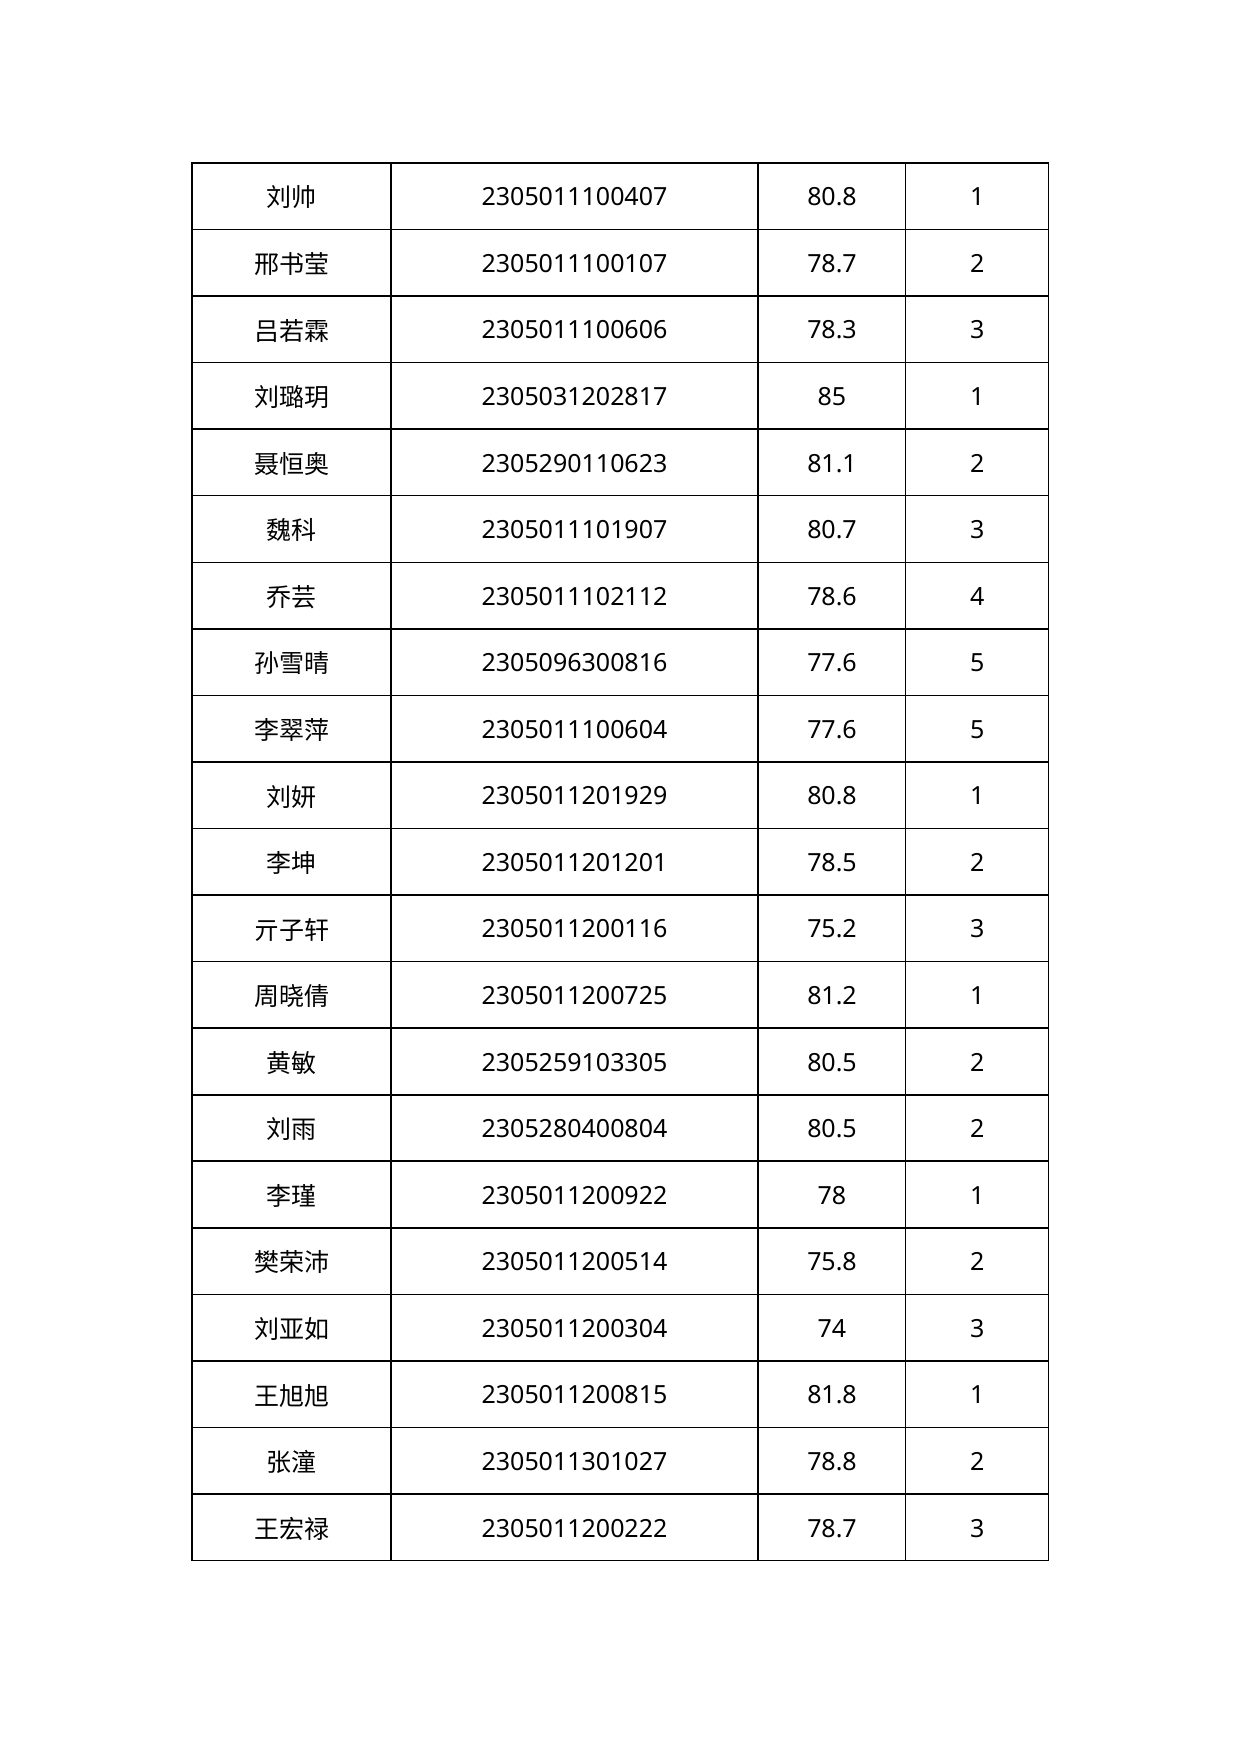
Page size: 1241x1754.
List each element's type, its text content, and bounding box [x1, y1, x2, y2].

table_cell 吕若霖 [193, 297, 390, 362]
table_cell 3 [906, 1495, 1048, 1560]
table_cell 3 [906, 496, 1048, 561]
table_cell 孙雪晴 [193, 630, 390, 694]
table_cell 81.1 [759, 430, 905, 495]
table_cell 78 [759, 1162, 905, 1227]
table_cell 5 [906, 696, 1048, 761]
table_cell 李瑾 [193, 1162, 390, 1227]
table_cell 聂恒奥 [193, 430, 390, 495]
table_cell 张潼 [193, 1428, 390, 1493]
table_cell 2 [906, 829, 1048, 894]
table_cell 2305011100606 [392, 297, 757, 362]
table_cell 2 [906, 430, 1048, 495]
table_cell 5 [906, 630, 1048, 694]
table_cell 1 [906, 1362, 1048, 1427]
table_cell 黄敏 [193, 1029, 390, 1094]
table_cell 2305290110623 [392, 430, 757, 495]
table_cell 2305011200514 [392, 1229, 757, 1293]
table_cell 80.7 [759, 496, 905, 561]
table_cell 2305096300816 [392, 630, 757, 694]
table_cell 78.7 [759, 230, 905, 295]
table_cell 2305011201929 [392, 763, 757, 828]
table_cell 78.5 [759, 829, 905, 894]
table_cell 78.8 [759, 1428, 905, 1493]
table_cell 2305011200815 [392, 1362, 757, 1427]
table_cell 3 [906, 1295, 1048, 1360]
table_cell 78.6 [759, 563, 905, 628]
table_cell 2 [906, 1229, 1048, 1293]
table_cell 2305011100407 [392, 164, 757, 228]
table_cell 2305011200922 [392, 1162, 757, 1227]
table_cell 3 [906, 896, 1048, 961]
table_cell 刘亚如 [193, 1295, 390, 1360]
table_cell 刘雨 [193, 1096, 390, 1160]
table_cell 2305011101907 [392, 496, 757, 561]
table_cell 75.8 [759, 1229, 905, 1293]
table_cell 邢书莹 [193, 230, 390, 295]
table_cell 2305011200304 [392, 1295, 757, 1360]
table_cell 2305259103305 [392, 1029, 757, 1094]
table_cell 78.3 [759, 297, 905, 362]
table_cell 2305011200725 [392, 962, 757, 1027]
table_cell 1 [906, 962, 1048, 1027]
table_cell 1 [906, 763, 1048, 828]
table_cell 2305280400804 [392, 1096, 757, 1160]
table_cell 2305031202817 [392, 363, 757, 428]
table_cell 81.8 [759, 1362, 905, 1427]
table_cell 樊荣沛 [193, 1229, 390, 1293]
table_cell 2 [906, 1096, 1048, 1160]
table_cell 75.2 [759, 896, 905, 961]
table_cell 刘帅 [193, 164, 390, 228]
table_cell 2 [906, 1029, 1048, 1094]
table_cell 2305011200116 [392, 896, 757, 961]
table_cell 亓子轩 [193, 896, 390, 961]
table_cell 李坤 [193, 829, 390, 894]
table_cell 2305011301027 [392, 1428, 757, 1493]
table_cell 1 [906, 1162, 1048, 1227]
table_cell 1 [906, 363, 1048, 428]
table_cell 王旭旭 [193, 1362, 390, 1427]
table_cell 李翠萍 [193, 696, 390, 761]
table_cell 80.8 [759, 164, 905, 228]
table_cell 77.6 [759, 696, 905, 761]
table_cell 85 [759, 363, 905, 428]
table_cell 2305011100604 [392, 696, 757, 761]
table_cell 77.6 [759, 630, 905, 694]
table_cell 4 [906, 563, 1048, 628]
table_cell 78.7 [759, 1495, 905, 1560]
table_cell 81.2 [759, 962, 905, 1027]
table_cell 2305011200222 [392, 1495, 757, 1560]
table_cell 周晓倩 [193, 962, 390, 1027]
table_cell 74 [759, 1295, 905, 1360]
table_cell 乔芸 [193, 563, 390, 628]
table_cell 2305011100107 [392, 230, 757, 295]
table_cell 80.5 [759, 1096, 905, 1160]
table_cell 1 [906, 164, 1048, 228]
table_cell 80.8 [759, 763, 905, 828]
table_cell 2 [906, 1428, 1048, 1493]
table_cell 80.5 [759, 1029, 905, 1094]
table_cell 2 [906, 230, 1048, 295]
table_cell 刘璐玥 [193, 363, 390, 428]
table_cell 3 [906, 297, 1048, 362]
table_cell 2305011102112 [392, 563, 757, 628]
table_cell 魏科 [193, 496, 390, 561]
table_cell 王宏禄 [193, 1495, 390, 1560]
table_cell 2305011201201 [392, 829, 757, 894]
table_cell 刘妍 [193, 763, 390, 828]
